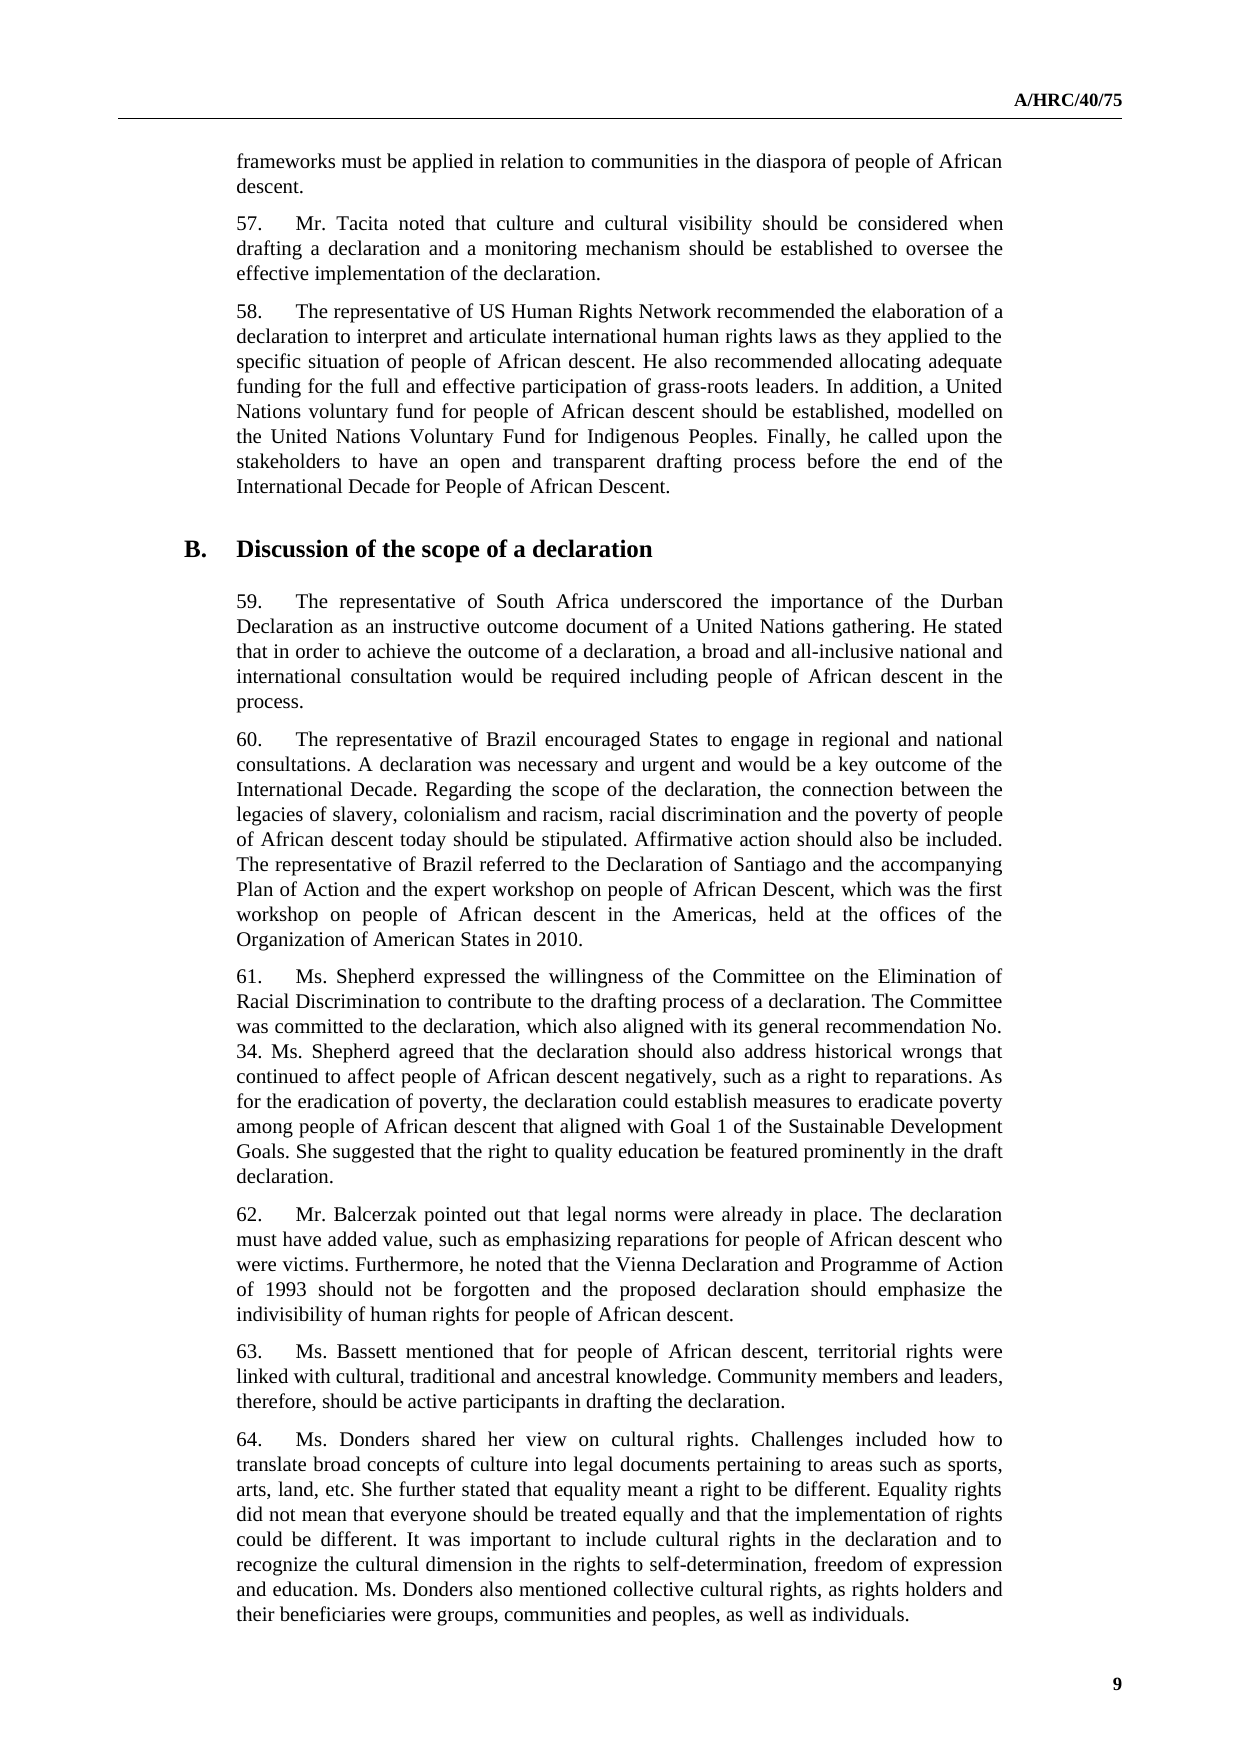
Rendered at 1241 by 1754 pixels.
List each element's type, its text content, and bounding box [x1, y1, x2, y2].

text 57. Mr. Tacita noted that culture and cultural visibility should be considered when drafting a declaration and a monitoring mechanism should be established to oversee the effective implementation of the declaration. [236, 210, 1004, 285]
text 64. Ms. Donders shared her view on cultural rights. Challenges included how to translate broad concepts of culture into legal documents pertaining to areas such as sports, arts, land, etc. She further stated that equality meant a right to be different. Equality rights did not mean that everyone should be treated equally and that the implementation of rights could be different. It was important to include cultural rights in the declaration and to recognize the cultural dimension in the rights to self-determination, freedom of expression and education. Ms. Donders also mentioned collective cultural rights, as rights holders and their beneficiaries were groups, communities and peoples, as well as individuals. [236, 1426, 1004, 1626]
text 63. Ms. Bassett mentioned that for people of African descent, territorial rights were linked with cultural, traditional and ancestral knowledge. Community members and leaders, therefore, should be active participants in drafting the declaration. [236, 1338, 1004, 1413]
text 60. The representative of Brazil encouraged States to engage in regional and national consultations. A declaration was necessary and urgent and would be a key outcome of the International Decade. Regarding the scope of the declaration, the connection between the legacies of slavery, colonialism and racism, racial discrimination and the poverty of people of African descent today should be stipulated. Affirmative action should also be included. The representative of Brazil referred to the Declaration of Santiago and the accompanying Plan of Action and the expert workshop on people of African Descent, which was the first workshop on people of African descent in the Americas, held at the offices of the Organization of American States in 2010. [236, 726, 1004, 951]
text B. Discussion of the scope of a declaration [118, 535, 1004, 563]
text 61. Ms. Shepherd expressed the willingness of the Committee on the Elimination of Racial Discrimination to contribute to the drafting process of a declaration. The Committee was committed to the declaration, which also aligned with its general recommendation No. 34. Ms. Shepherd agreed that the declaration should also address historical wrongs that continued to affect people of African descent negatively, such as a right to reparations. As for the eradication of poverty, the declaration could establish measures to eradicate poverty among people of African descent that aligned with Goal 1 of the Sustainable Development Goals. She suggested that the right to quality education be featured prominently in the draft declaration. [236, 963, 1004, 1188]
text 62. Mr. Balcerzak pointed out that legal norms were already in place. The declaration must have added value, such as emphasizing reparations for people of African descent who were victims. Furthermore, he noted that the Vienna Declaration and Programme of Action of 1993 should not be forgotten and the proposed declaration should emphasize the indivisibility of human rights for people of African descent. [236, 1201, 1004, 1326]
text 58. The representative of US Human Rights Network recommended the elaboration of a declaration to interpret and articulate international human rights laws as they applied to the specific situation of people of African descent. He also recommended allocating adequate funding for the full and effective participation of grass-roots leaders. In addition, a United Nations voluntary fund for people of African descent should be established, modelled on the United Nations Voluntary Fund for Indigenous Peoples. Finally, he called upon the stakeholders to have an open and transparent drafting process before the end of the International Decade for People of African Descent. [236, 298, 1004, 498]
text 59. The representative of South Africa underscored the importance of the Durban Declaration as an instructive outcome document of a United Nations gathering. He stated that in order to achieve the outcome of a declaration, a broad and all-inclusive national and international consultation would be required including people of African descent in the process. [236, 588, 1004, 713]
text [236, 148, 1004, 198]
